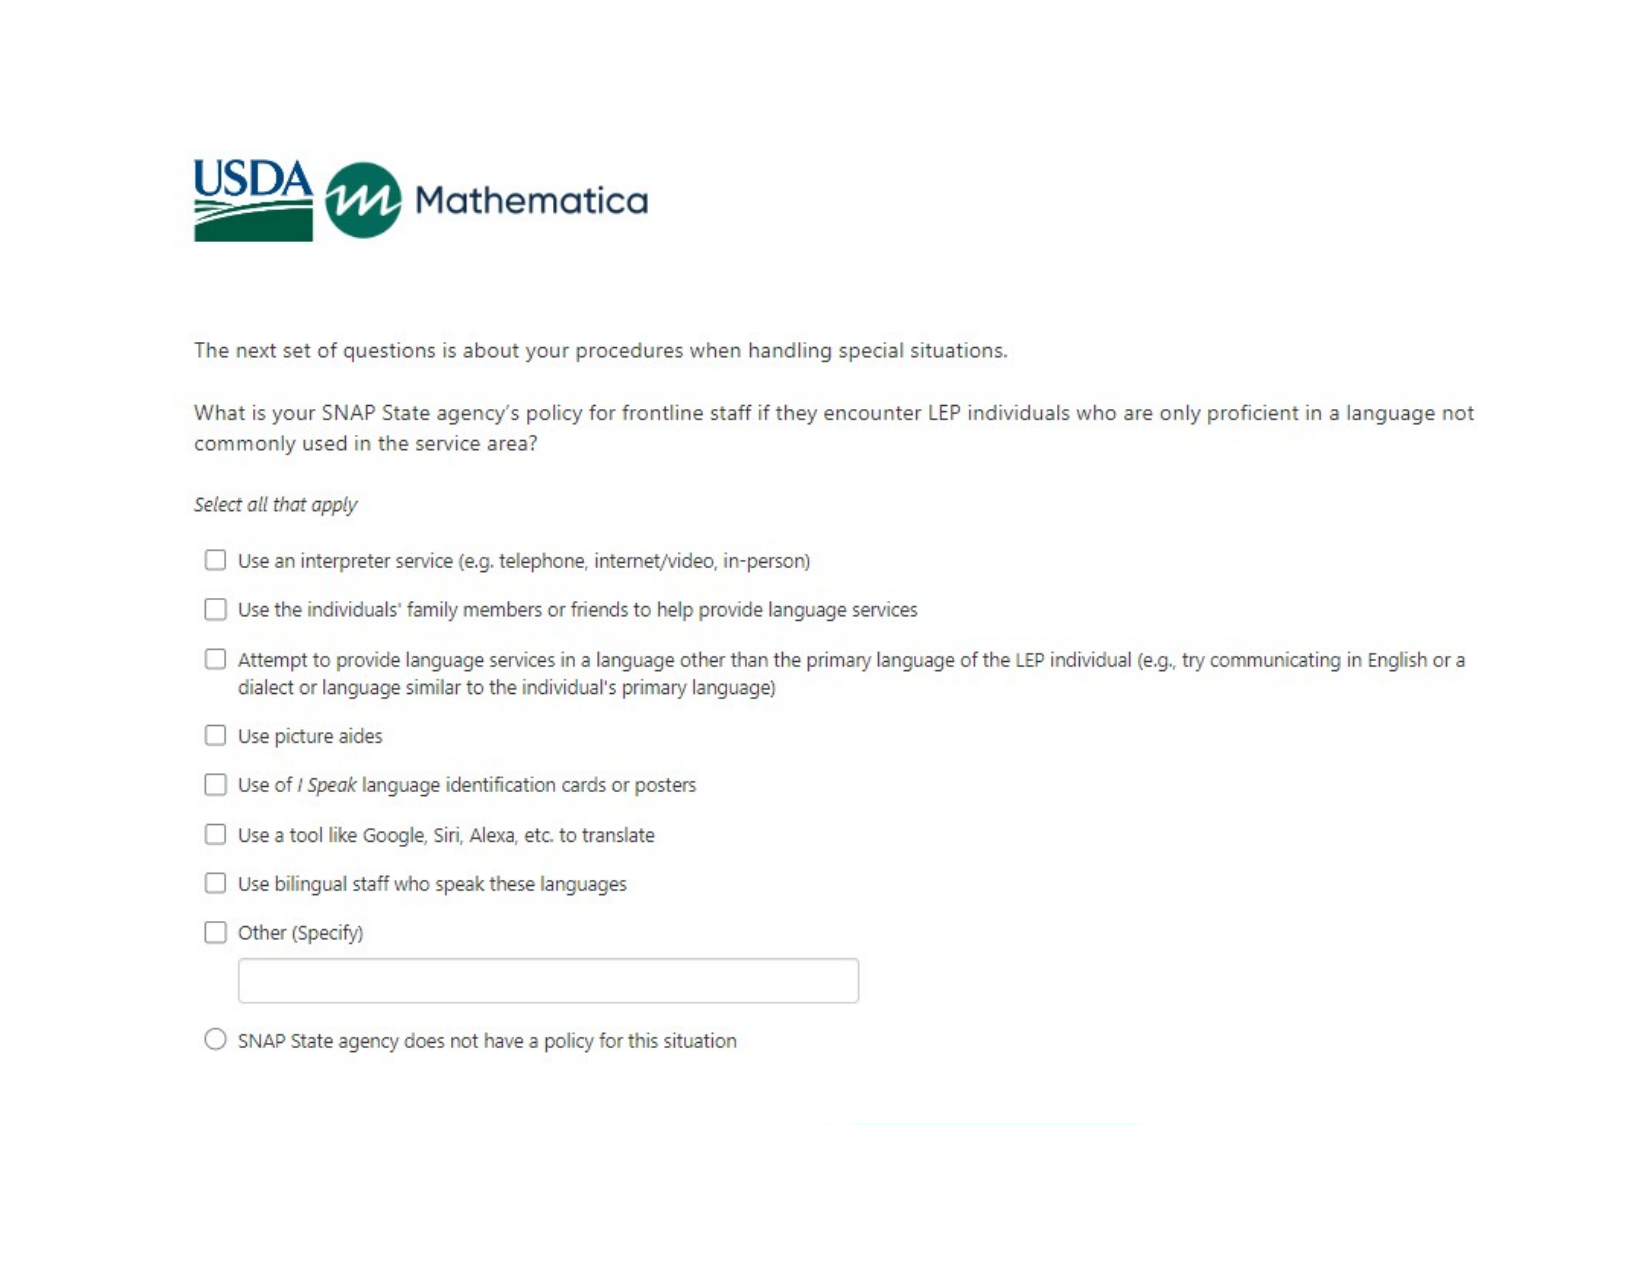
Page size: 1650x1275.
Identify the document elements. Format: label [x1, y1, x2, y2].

picture [150, 150, 1545, 1125]
